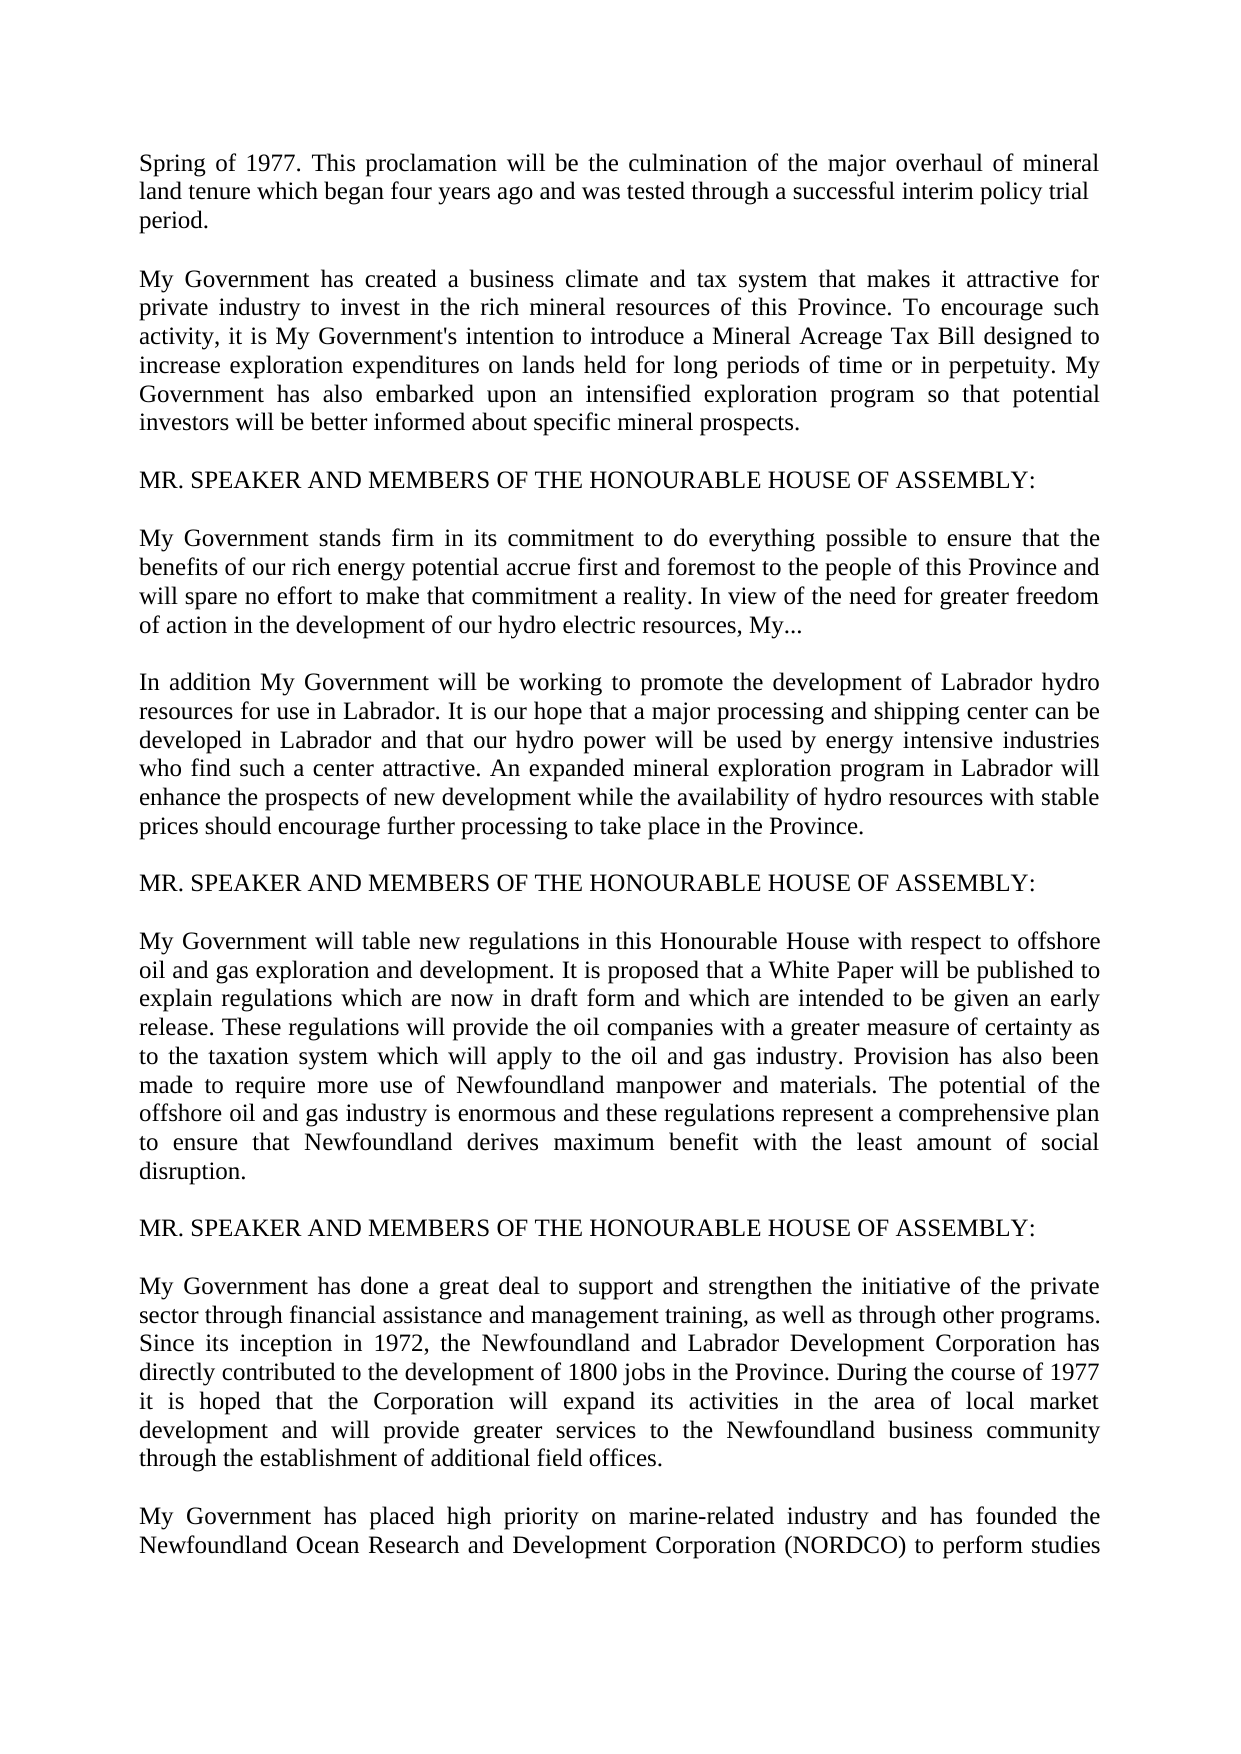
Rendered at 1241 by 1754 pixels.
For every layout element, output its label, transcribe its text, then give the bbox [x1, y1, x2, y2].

text My Government stands firm in its commitment to do everything possible to ensure that the benefits of our rich energy potential accrue first and foremost to the people of this Province and will spare no effort to make that commitment a reality. In view of the need for greater freedom of action in the development of our hydro electric resources, My... [139, 523, 1101, 638]
text MR. SPEAKER AND MEMBERS OF THE HONOURABLE HOUSE OF ASSEMBLY: [139, 1213, 1101, 1242]
text In addition My Government will be working to promote the development of Labrador hydro resources for use in Labrador. It is our hope that a major processing and shipping center can be developed in Labrador and that our hydro power will be used by energy intensive industries who find such a center attractive. An expanded mineral exploration program in Labrador will enhance the prospects of new development while the availability of hydro resources with stable prices should encourage further processing to take place in the Province. [139, 667, 1101, 840]
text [139, 1501, 1101, 1558]
text period. [139, 205, 1101, 234]
text MR. SPEAKER AND MEMBERS OF THE HONOURABLE HOUSE OF ASSEMBLY: [139, 465, 1101, 494]
text My Government has done a great deal to support and strengthen the initiative of the private sector through financial assistance and management training, as well as through other programs. Since its inception in 1972, the Newfoundland and Labrador Development Corporation has directly contributed to the development of 1800 jobs in the Province. During the course of 1977 it is hoped that the Corporation will expand its activities in the area of local market development and will provide greater services to the Newfoundland business community through the establishment of additional field offices. [139, 1271, 1101, 1472]
text My Government has created a business climate and tax system that makes it attractive for private industry to invest in the rich mineral resources of this Province. To encourage such activity, it is My Government's intention to introduce a Mineral Acreage Tax Bill designed to increase exploration expenditures on lands held for long periods of time or in perpetuity. My Government has also embarked upon an intensified exploration program so that potential investors will be better informed about specific mineral prospects. [139, 264, 1101, 436]
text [139, 148, 1101, 205]
text MR. SPEAKER AND MEMBERS OF THE HONOURABLE HOUSE OF ASSEMBLY: [139, 868, 1101, 897]
text My Government will table new regulations in this Honourable House with respect to offshore oil and gas exploration and development. It is proposed that a White Paper will be published to explain regulations which are now in draft form and which are intended to be given an early release. These regulations will provide the oil companies with a greater measure of certainty as to the taxation system which will apply to the oil and gas industry. Provision has also been made to require more use of Newfoundland manpower and materials. The potential of the offshore oil and gas industry is enormous and these regulations represent a comprehensive plan to ensure that Newfoundland derives maximum benefit with the least amount of social disruption. [139, 926, 1101, 1185]
